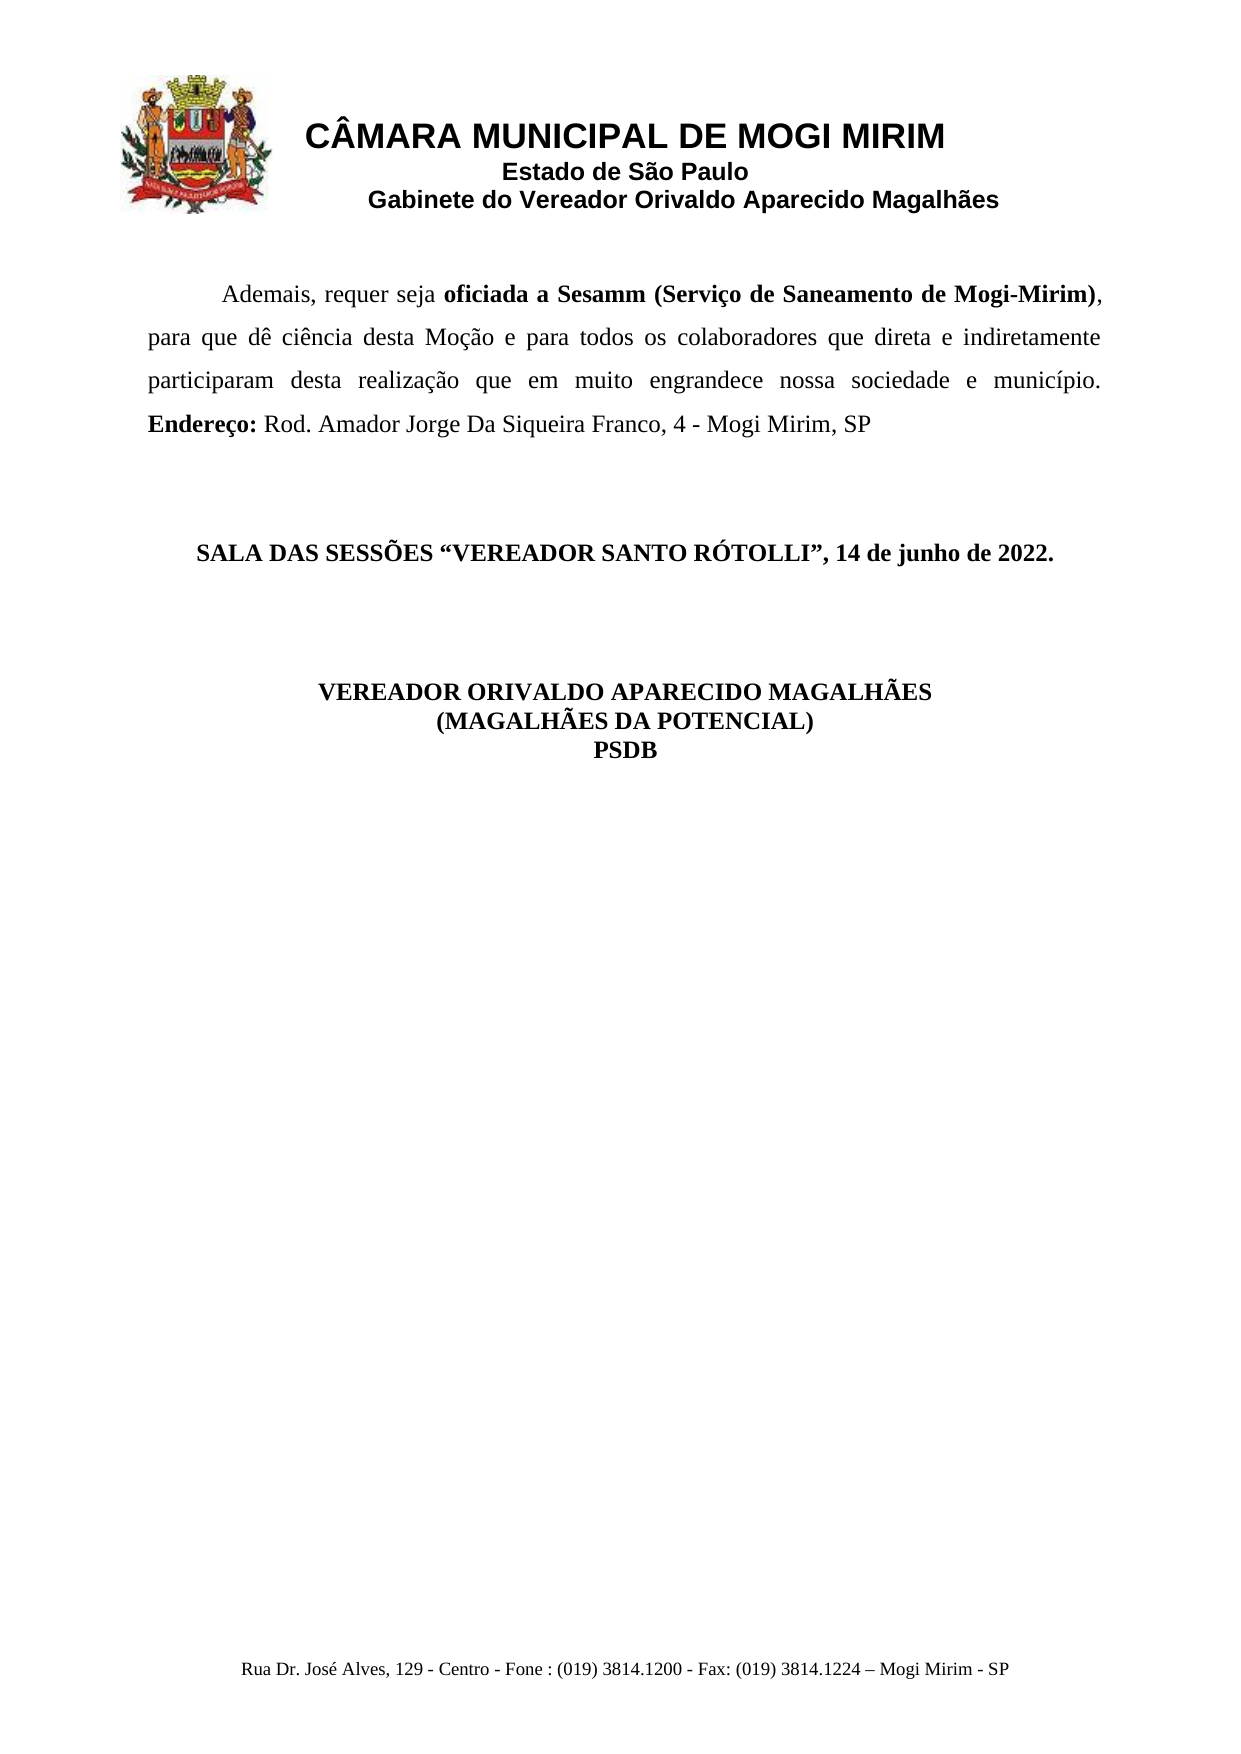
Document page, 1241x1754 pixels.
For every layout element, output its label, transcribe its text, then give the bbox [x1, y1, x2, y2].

text (MAGALHÃES DA POTENCIAL) [148, 706, 1103, 735]
picture [120, 75, 273, 214]
text SALA DAS SESSÕES “VEREADOR SANTO RÓTOLLI”, 14 de junho de 2022. [148, 538, 1103, 567]
text VEREADOR ORIVALDO APARECIDO MAGALHÃES [148, 677, 1103, 706]
text Ademais, requer seja oficiada a Sesamm (Serviço de Saneamento de Mogi-Mirim), para que dê ciência desta Moção e para todos os colaboradores que direta e indiretamente participaram desta realização que em muito engrandece nossa sociedade e município. Endereço: Rod. Amador Jorge Da Siqueira Franco, 4 - Mogi Mirim, SP [148, 279, 1103, 437]
text PSDB [148, 735, 1103, 763]
